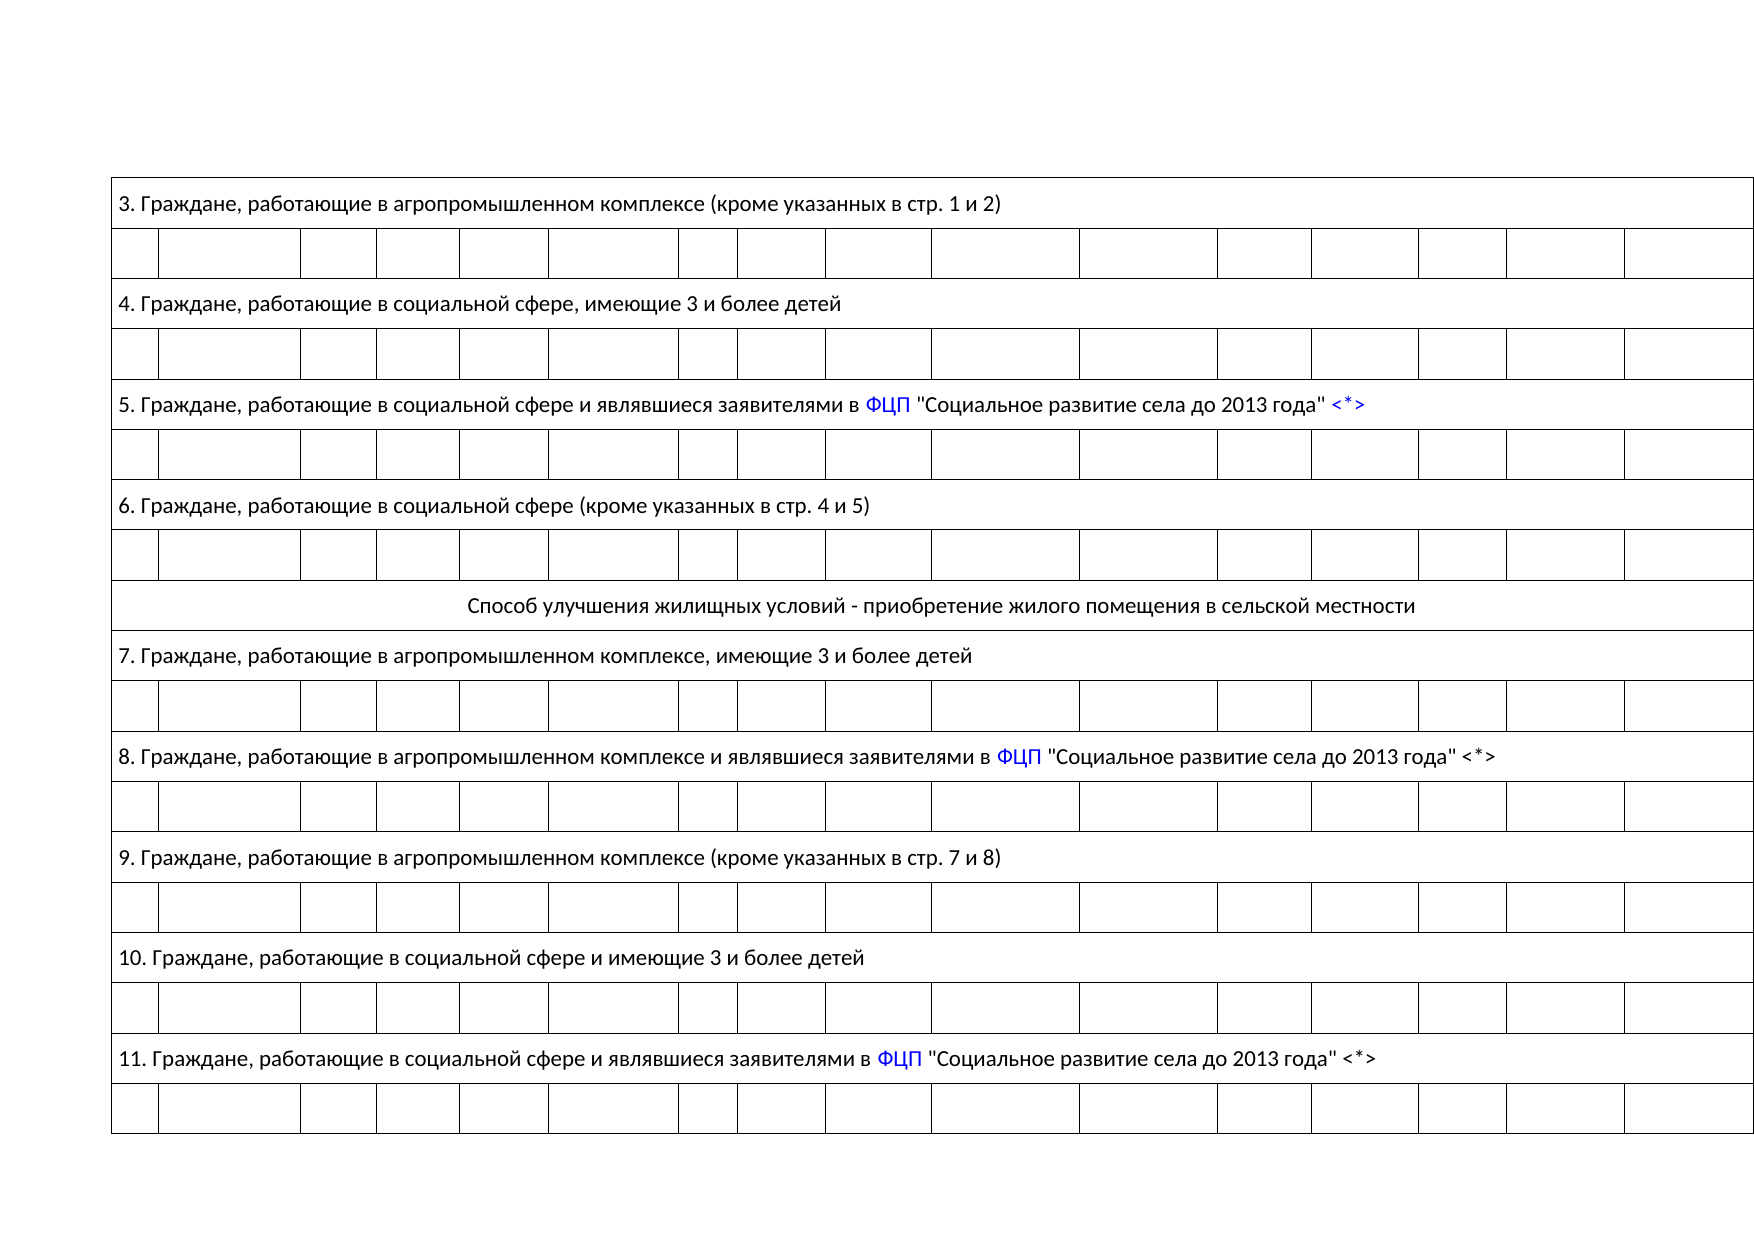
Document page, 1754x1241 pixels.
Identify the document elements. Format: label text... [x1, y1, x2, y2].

table_cell [679, 229, 737, 278]
table_cell [159, 983, 300, 1032]
table_cell [826, 329, 931, 378]
table_cell [159, 430, 300, 479]
table_cell [1507, 229, 1624, 278]
table_cell [1507, 329, 1624, 378]
table_cell [1419, 681, 1506, 731]
table_cell [1419, 782, 1506, 831]
table_cell [1625, 883, 1753, 932]
table_cell [159, 1084, 300, 1133]
table_cell [460, 530, 548, 580]
table_cell [738, 983, 825, 1032]
table_cell [1419, 983, 1506, 1032]
table_cell [1218, 681, 1311, 731]
table_cell [1218, 329, 1311, 378]
table_cell [932, 329, 1079, 378]
table_cell [301, 1084, 376, 1133]
table_cell [932, 681, 1079, 731]
table_cell [301, 883, 376, 932]
table_cell [112, 681, 158, 731]
table_cell [301, 530, 376, 580]
table_cell [826, 782, 931, 831]
table_cell [112, 883, 158, 932]
table_cell [1419, 430, 1506, 479]
table_cell [1080, 681, 1217, 731]
table_cell [1312, 983, 1418, 1032]
table_cell [679, 430, 737, 479]
table_cell [112, 530, 158, 580]
table_cell [826, 1084, 931, 1133]
table_cell [301, 681, 376, 731]
table_cell [932, 1084, 1079, 1133]
table_cell [1080, 782, 1217, 831]
table_cell [1507, 983, 1624, 1032]
table_cell [1507, 681, 1624, 731]
table_cell [549, 782, 678, 831]
table_cell [1080, 229, 1217, 278]
table_cell [377, 883, 459, 932]
table_cell [159, 782, 300, 831]
table_cell [1312, 430, 1418, 479]
table_cell [460, 883, 548, 932]
table_cell [932, 430, 1079, 479]
table_cell [460, 983, 548, 1032]
table_cell [460, 229, 548, 278]
table_cell [1218, 983, 1311, 1032]
table_cell [377, 430, 459, 479]
table_cell [826, 430, 931, 479]
table_cell [932, 229, 1079, 278]
table_cell [1218, 530, 1311, 580]
table_cell [1312, 681, 1418, 731]
table_cell [377, 1084, 459, 1133]
table_cell [549, 681, 678, 731]
table_cell [377, 329, 459, 378]
table_cell [1419, 229, 1506, 278]
table_cell [377, 782, 459, 831]
table_cell [1625, 782, 1753, 831]
table_cell [460, 329, 548, 378]
table_cell 7. Граждане, работающие в агропромышленном комплексе, имеющие 3 и более детей [112, 631, 1753, 680]
table_cell 3. Граждане, работающие в агропромышленном комплексе (кроме указанных в стр. 1 и 2) [112, 178, 1753, 227]
table_cell [1507, 1084, 1624, 1133]
table_cell [1080, 530, 1217, 580]
table_cell [738, 430, 825, 479]
table_cell [112, 329, 158, 378]
table_cell [112, 983, 158, 1032]
table_cell [679, 983, 737, 1032]
table_cell [549, 983, 678, 1032]
table_cell [159, 229, 300, 278]
table_cell [1218, 430, 1311, 479]
table_cell [679, 681, 737, 731]
table_cell [1625, 229, 1753, 278]
table_cell [826, 530, 931, 580]
table_cell [377, 229, 459, 278]
table_cell [738, 681, 825, 731]
table_cell [112, 782, 158, 831]
table_cell [460, 1084, 548, 1133]
table_cell [932, 530, 1079, 580]
table_cell 11. Граждане, работающие в социальной сфере и являвшиеся заявителями в ФЦП "Социальное развитие села до 2013 года" <*> [112, 1034, 1753, 1083]
table_cell [1080, 430, 1217, 479]
table_cell [159, 530, 300, 580]
table_cell [679, 782, 737, 831]
table_cell [1312, 883, 1418, 932]
table_cell [679, 1084, 737, 1133]
table_cell [826, 229, 931, 278]
table_cell [738, 329, 825, 378]
table_cell [1312, 329, 1418, 378]
table_cell [159, 681, 300, 731]
table_cell [1625, 430, 1753, 479]
table_cell [377, 681, 459, 731]
table_cell [826, 681, 931, 731]
table_cell [460, 782, 548, 831]
table_cell [301, 430, 376, 479]
table_cell [1507, 530, 1624, 580]
table_cell [1080, 883, 1217, 932]
table_cell [301, 782, 376, 831]
table_cell [112, 229, 158, 278]
table_cell [1080, 329, 1217, 378]
table_cell [932, 782, 1079, 831]
table_cell [1625, 329, 1753, 378]
table_cell [679, 883, 737, 932]
table_cell [1312, 1084, 1418, 1133]
table_cell [460, 430, 548, 479]
table_cell [1419, 329, 1506, 378]
table_cell [1218, 883, 1311, 932]
table_cell [1419, 1084, 1506, 1133]
table_cell [738, 883, 825, 932]
table_cell [1419, 883, 1506, 932]
table_cell [1312, 229, 1418, 278]
table_cell 5. Граждане, работающие в социальной сфере и являвшиеся заявителями в ФЦП "Социальное развитие села до 2013 года" <*> [112, 380, 1753, 429]
table_cell [1080, 983, 1217, 1032]
table_cell [1312, 782, 1418, 831]
table_cell 6. Граждане, работающие в социальной сфере (кроме указанных в стр. 4 и 5) [112, 480, 1753, 529]
table_cell [738, 229, 825, 278]
table_cell [932, 883, 1079, 932]
table_cell [549, 329, 678, 378]
table_cell [932, 983, 1079, 1032]
table_cell [159, 883, 300, 932]
table_cell Способ улучшения жилищных условий - приобретение жилого помещения в сельской местности [112, 581, 1753, 630]
table_cell [549, 1084, 678, 1133]
table_cell [549, 430, 678, 479]
table_cell [1218, 782, 1311, 831]
table_cell [1625, 1084, 1753, 1133]
table_cell [738, 782, 825, 831]
table_cell [377, 530, 459, 580]
table_cell [112, 1084, 158, 1133]
table_cell [377, 983, 459, 1032]
table_cell [301, 229, 376, 278]
table_cell [1507, 782, 1624, 831]
table_cell [1625, 530, 1753, 580]
table_cell [301, 983, 376, 1032]
table_cell [159, 329, 300, 378]
table_cell [549, 530, 678, 580]
table_cell [1507, 883, 1624, 932]
table_cell [826, 883, 931, 932]
table_cell [549, 229, 678, 278]
table_cell [1080, 1084, 1217, 1133]
table_cell [112, 430, 158, 479]
table_cell [1507, 430, 1624, 479]
table_cell 4. Граждане, работающие в социальной сфере, имеющие 3 и более детей [112, 279, 1753, 328]
table_cell [1218, 1084, 1311, 1133]
table_cell [1419, 530, 1506, 580]
table_cell [301, 329, 376, 378]
table_cell [1625, 681, 1753, 731]
table_cell [679, 530, 737, 580]
table_cell 10. Граждане, работающие в социальной сфере и имеющие 3 и более детей [112, 933, 1753, 982]
table_cell 8. Граждане, работающие в агропромышленном комплексе и являвшиеся заявителями в ФЦП "Социальное развитие села до 2013 года" <*> [112, 732, 1753, 781]
table_cell [460, 681, 548, 731]
table_cell [1218, 229, 1311, 278]
table_cell [738, 530, 825, 580]
table_cell [1625, 983, 1753, 1032]
table_cell [679, 329, 737, 378]
table_cell [738, 1084, 825, 1133]
table_cell [826, 983, 931, 1032]
table_cell [1312, 530, 1418, 580]
table_cell [549, 883, 678, 932]
table_cell 9. Граждане, работающие в агропромышленном комплексе (кроме указанных в стр. 7 и 8) [112, 832, 1753, 882]
